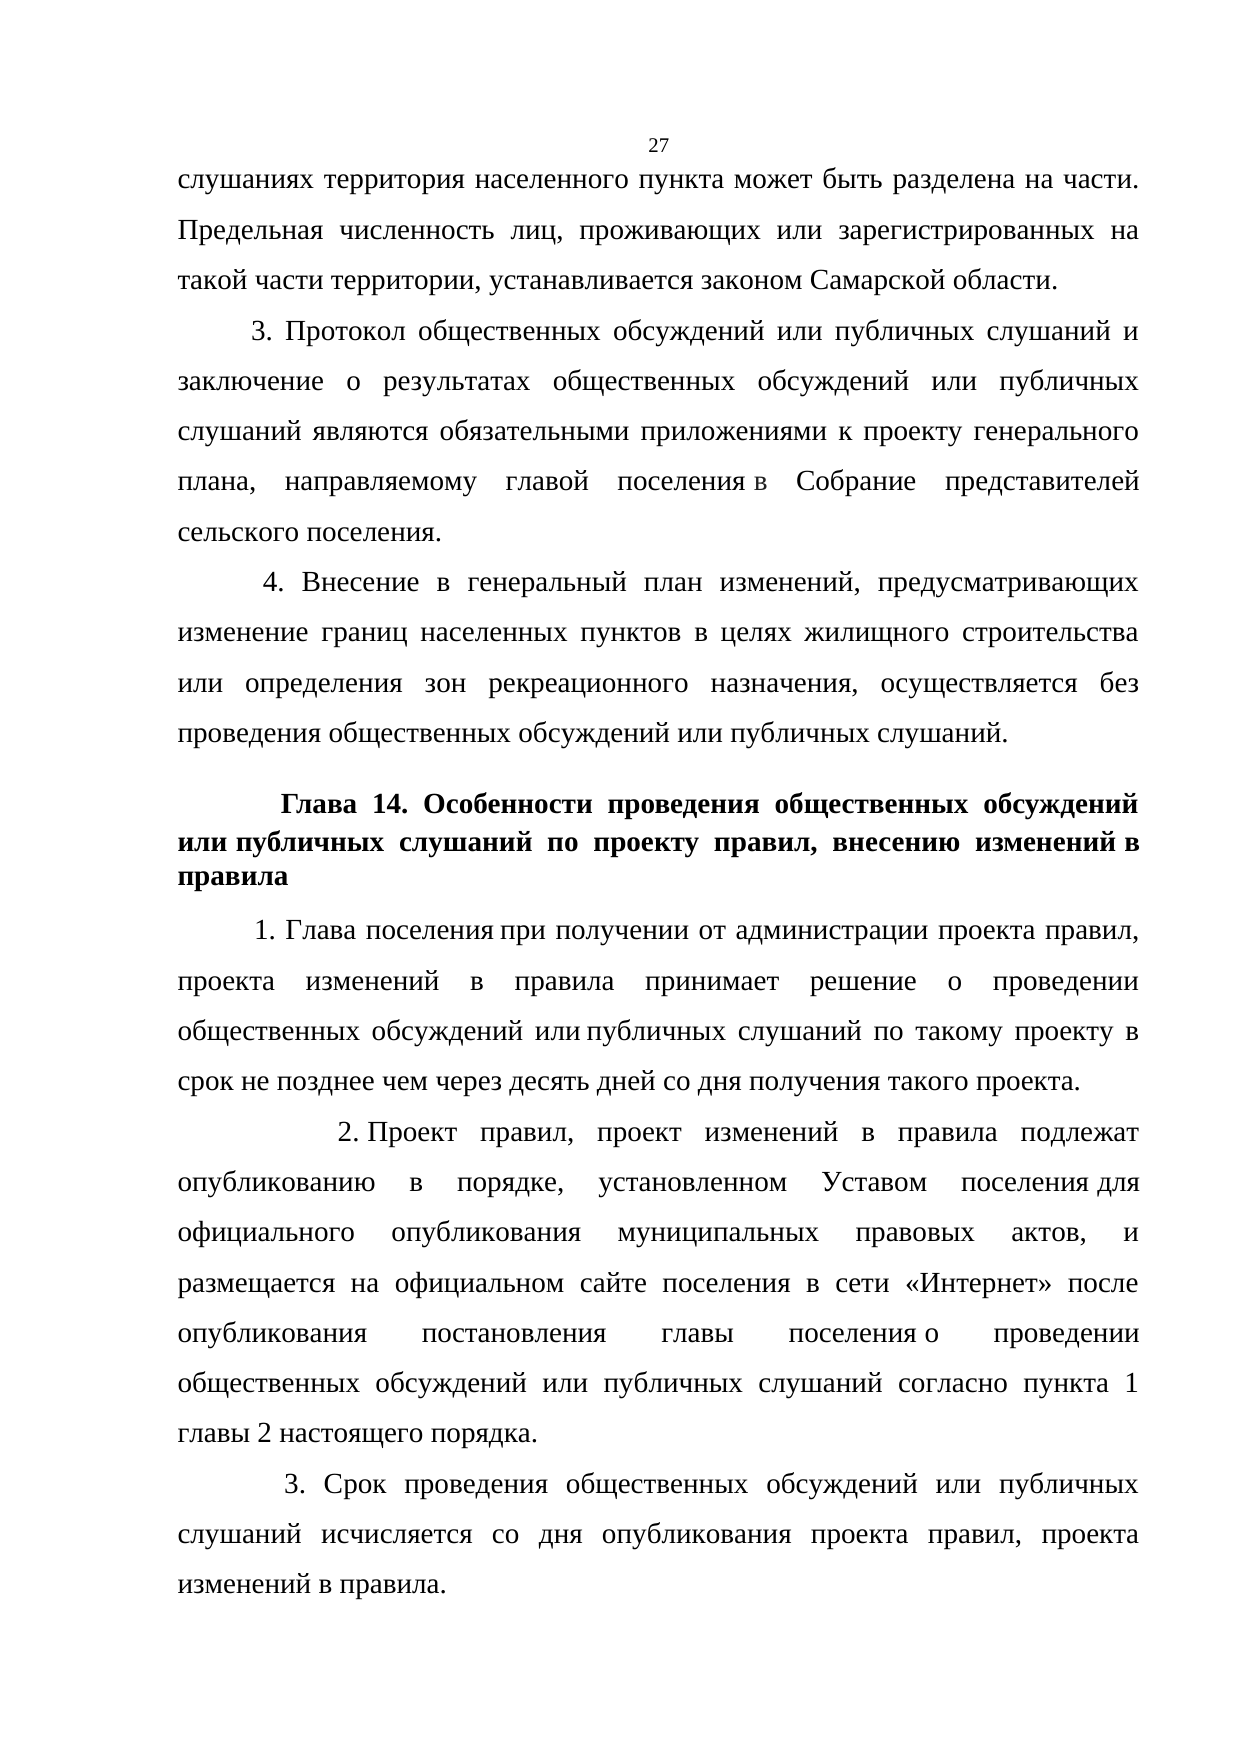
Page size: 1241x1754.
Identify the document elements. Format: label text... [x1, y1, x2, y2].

text 4. Внесение в генеральный план изменений, предусматривающих изменение границ населенных пунктов в целях жилищного строительства или определения зон рекреационного назначения, осуществляется без проведения общественных обсуждений или публичных слушаний. [177, 564, 1140, 749]
text 1. Глава поселения при получении от администрации проекта правил, проекта изменений в правила принимает решение о проведении общественных обсуждений или публичных слушаний по такому проекту в срок не позднее чем через десять дней со дня получения такого проекта. [177, 912, 1140, 1097]
text 3. Протокол общественных обсуждений или публичных слушаний и заключение о результатах общественных обсуждений или публичных слушаний являются обязательными приложениями к проекту генерального плана, направляемому главой поселения в Собрание представителей сельского поселения. [177, 313, 1140, 547]
text 2. Проект правил, проект изменений в правила подлежат опубликованию в порядке, установленном Уставом поселения для официального опубликования муниципальных правовых актов, и размещается на официальном сайте поселения в сети «Интернет» после опубликования постановления главы поселения о проведении общественных обсуждений или публичных слушаний согласно пункта 1 главы 2 настоящего порядка. [177, 1114, 1140, 1449]
text 3. Срок проведения общественных обсуждений или публичных слушаний исчисляется со дня опубликования проекта правил, проекта изменений в правила. [177, 1466, 1140, 1600]
subtitle Глава 14. Особенности проведения общественных обсуждений или публичных слушаний по проекту правил, внесению изменений в правила [177, 786, 1140, 892]
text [177, 162, 1140, 296]
